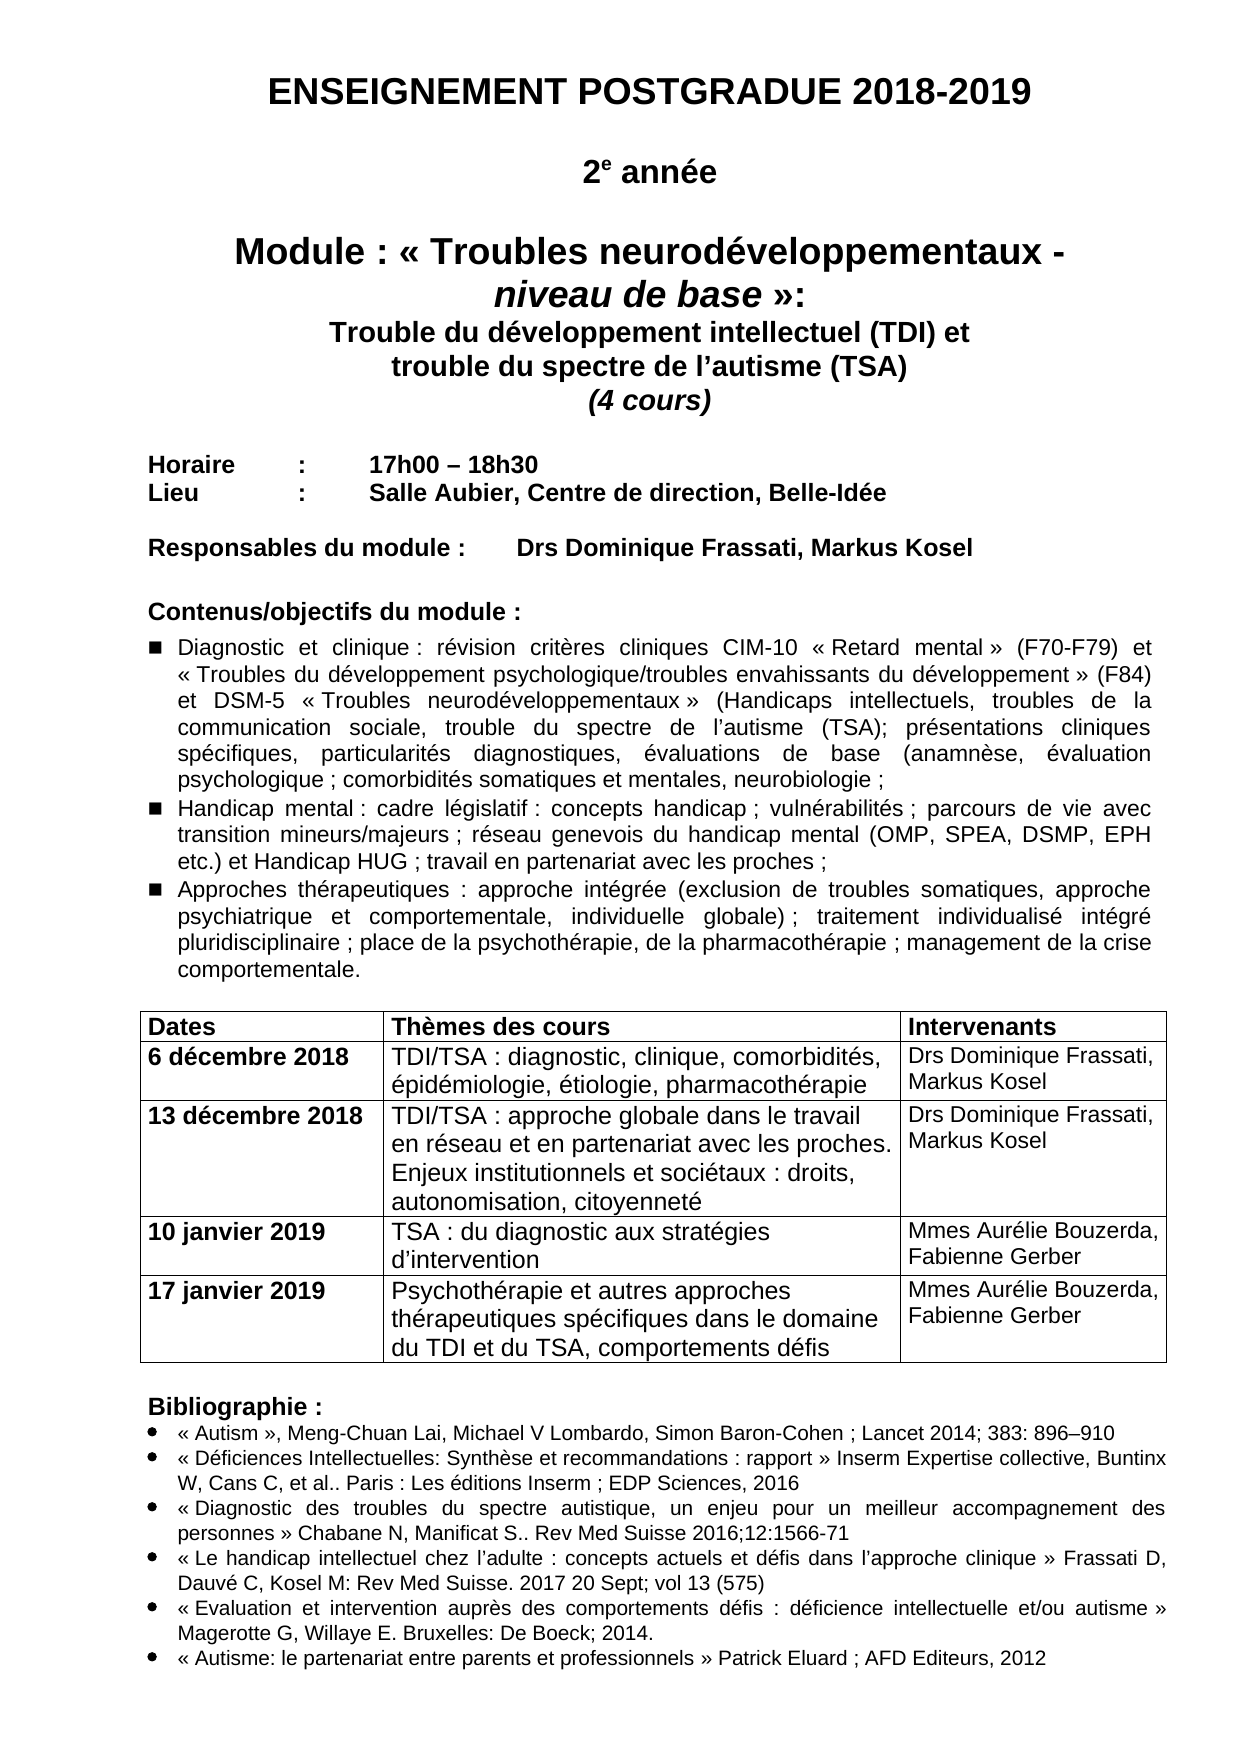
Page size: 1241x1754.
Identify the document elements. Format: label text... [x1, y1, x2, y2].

list « Autisme: le partenariat entre parents et professionnels » Patrick Eluard ; AFD Editeurs, 2012 [148, 1646, 1166, 1671]
list Handicap mental : cadre législatif : concepts handicap ; vulnérabilités ; parcours de vie avec transition mineurs/majeurs ; réseau genevois du handicap mental (OMP, SPEA, DSMP, EPH etc.) et Handicap HUG ; travail en partenariat avec les proches ; [148, 793, 1152, 874]
table_cell Drs Dominique Frassati, Markus Kosel [901, 1042, 1166, 1099]
text Module : « Troubles neurodéveloppementaux - niveau de base »: [148, 229, 1152, 315]
text Trouble du développement intellectuel (TDI) et [148, 315, 1152, 349]
text (4 cours) [148, 382, 1152, 416]
table_cell Drs Dominique Frassati, Markus Kosel [901, 1101, 1166, 1216]
list « Le handicap intellectuel chez l’adulte : concepts actuels et défis dans l’approche clinique » Frassati D, Dauvé C, Kosel M: Rev Med Suisse. 2017 20 Sept; vol 13 (575) [148, 1546, 1166, 1596]
text Horaire : 17h00 – 18h30 [148, 449, 1152, 478]
list Diagnostic et clinique : révision critères cliniques CIM-10 « Retard mental » (F70-F79) et « Troubles du développement psychologique/troubles envahissants du développement » (F84) et DSM-5 « Troubles neurodéveloppementaux » (Handicaps intellectuels, troubles de la communication sociale, trouble du spectre de l’autisme (TSA); présentations cliniques spécifiques, particularités diagnostiques, évaluations de base (anamnèse, évaluation psychologique ; comorbidités somatiques et mentales, neurobiologie ; [148, 632, 1152, 793]
text trouble du spectre de l’autisme (TSA) [148, 349, 1152, 382]
list « Diagnostic des troubles du spectre autistique, un enjeu pour un meilleur accompagnement des personnes » Chabane N, Manificat S.. Rev Med Suisse 2016;12:1566-71 [148, 1496, 1166, 1546]
table_header Thèmes des cours [384, 1012, 900, 1041]
subtitle ENSEIGNEMENT POSTGRADUE 2018-2019 [148, 84, 1152, 109]
list Approches thérapeutiques : approche intégrée (exclusion de troubles somatiques, approche psychiatrique et comportementale, individuelle globale) ; traitement individualisé intégré pluridisciplinaire ; place de la psychothérapie, de la pharmacothérapie ; management de la crise comportementale. [148, 874, 1152, 982]
table_cell TDI/TSA : diagnostic, clinique, comorbidités, épidémiologie, étiologie, pharmacothérapie [384, 1042, 900, 1099]
list « Evaluation et intervention auprès des comportements défis : déficience intellectuelle et/ou autisme » Magerotte G, Willaye E. Bruxelles: De Boeck; 2014. [148, 1596, 1166, 1646]
list « Autism », Meng-Chuan Lai, Michael V Lombardo, Simon Baron-Cohen ; Lancet 2014; 383: 896–910 [148, 1421, 1166, 1446]
text Contenus/objectifs du module : [148, 597, 1181, 626]
table_cell Mmes Aurélie Bouzerda, Fabienne Gerber [901, 1276, 1166, 1362]
table_header Dates [141, 1012, 383, 1041]
table_cell 17 janvier 2019 [141, 1276, 383, 1362]
table_cell TDI/TSA : approche globale dans le travail en réseau et en partenariat avec les proches. Enjeux institutionnels et sociétaux : droits, autonomisation, citoyenneté [384, 1101, 900, 1216]
table_cell 6 décembre 2018 [141, 1042, 383, 1099]
table_cell TSA : du diagnostic aux stratégies d’intervention [384, 1217, 900, 1275]
list « Déficiences Intellectuelles: Synthèse et recommandations : rapport » Inserm Expertise collective, Buntinx W, Cans C, et al.. Paris : Les éditions Inserm ; EDP Sciences, 2016 [148, 1446, 1166, 1496]
text 2e année [148, 152, 1152, 191]
table_cell 10 janvier 2019 [141, 1217, 383, 1275]
table_cell Mmes Aurélie Bouzerda, Fabienne Gerber [901, 1217, 1166, 1275]
text Bibliographie : [148, 1392, 1152, 1421]
table_cell Psychothérapie et autres approches thérapeutiques spécifiques dans le domaine du TDI et du TSA, comportements défis [384, 1276, 900, 1362]
text Responsables du module : Drs Dominique Frassati, Markus Kosel [148, 533, 1152, 562]
table_cell 13 décembre 2018 [141, 1101, 383, 1216]
table_header Intervenants [901, 1012, 1166, 1041]
text Lieu : Salle Aubier, Centre de direction, Belle-Idée [148, 478, 1152, 507]
